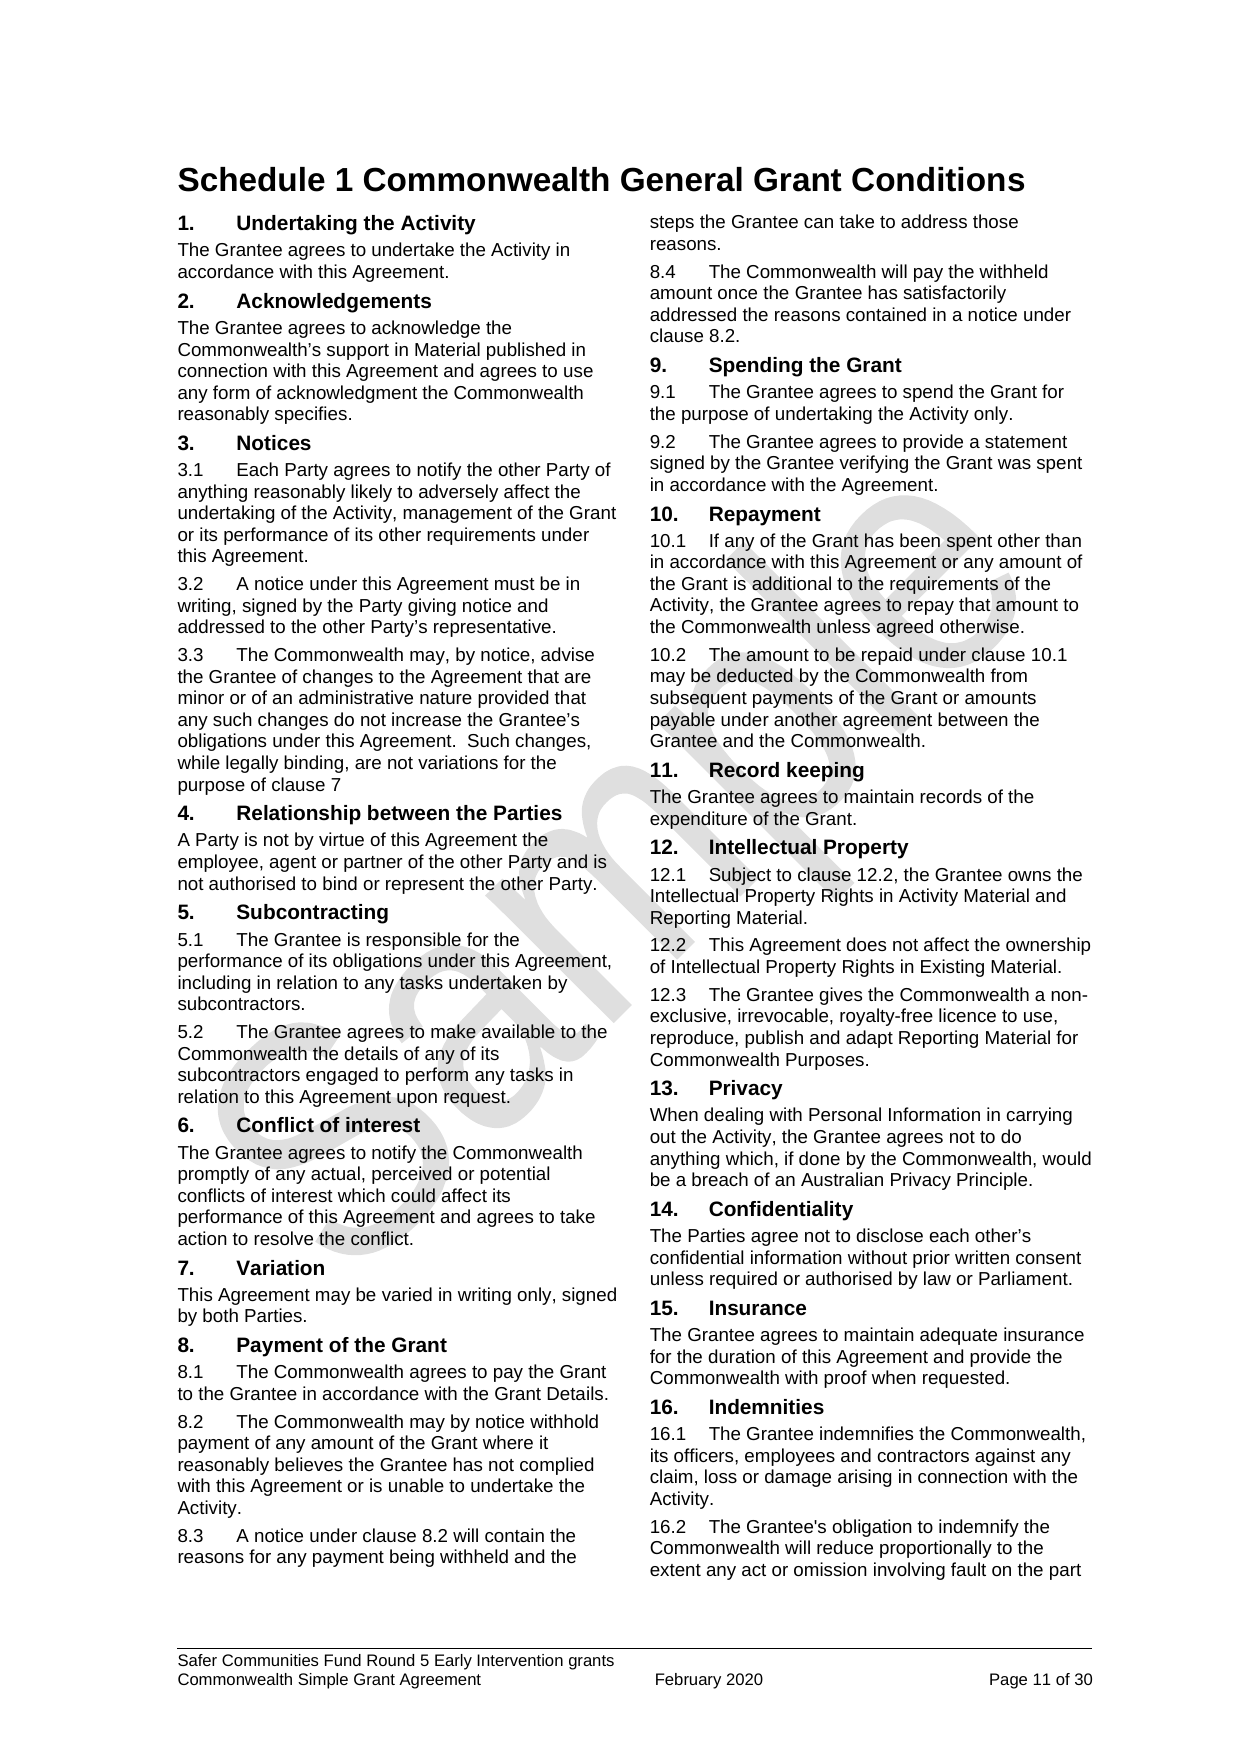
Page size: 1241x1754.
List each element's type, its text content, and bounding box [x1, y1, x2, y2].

text 3.2 A notice under this Agreement must be in writing, signed by the Party giving notice and addressed to the other Party’s representative. [177, 573, 620, 638]
text 7. Variation [177, 1256, 620, 1279]
text The Grantee agrees to maintain records of the expenditure of the Grant. [649, 786, 1092, 829]
text 5.2 The Grantee agrees to make available to the Commonwealth the details of any of its subcontractors engaged to perform any tasks in relation to this Agreement upon request. [177, 1021, 620, 1107]
text The Grantee agrees to acknowledge the Commonwealth’s support in Material published in connection with this Agreement and agrees to use any form of acknowledgment the Commonwealth reasonably specifies. [177, 317, 620, 424]
text 9.2 The Grantee agrees to provide a statement signed by the Grantee verifying the Grant was spent in accordance with the Agreement. [649, 431, 1092, 495]
text 2. Acknowledgements [177, 289, 620, 313]
text 12.3 The Grantee gives the Commonwealth a non-exclusive, irrevocable, royalty-free licence to use, reproduce, publish and adapt Reporting Material for Commonwealth Purposes. [649, 984, 1092, 1070]
text 11. Record keeping [649, 758, 1092, 782]
text 4. Relationship between the Parties [177, 801, 620, 825]
text 9.1 The Grantee agrees to spend the Grant for the purpose of undertaking the Activity only. [649, 381, 1092, 424]
text 3. Notices [177, 431, 620, 455]
text 16. Indemnities [649, 1395, 1092, 1419]
text 8.3 A notice under clause 8.2 will contain the reasons for any payment being withheld and the steps the Grantee can take to address those reasons. [177, 1524, 620, 1568]
text 15. Insurance [649, 1296, 1092, 1320]
text 8. Payment of the Grant [177, 1333, 620, 1357]
text 16.1 The Grantee indemnifies the Commonwealth, its officers, employees and contractors against any claim, loss or damage arising in connection with the Activity. [649, 1423, 1092, 1509]
text 12.2 This Agreement does not affect the ownership of Intellectual Property Rights in Existing Material. [649, 934, 1092, 977]
text 8.2 The Commonwealth may by notice withhold payment of any amount of the Grant where it reasonably believes the Grantee has not complied with this Agreement or is unable to undertake the Activity. [177, 1411, 620, 1518]
text This Agreement may be varied in writing only, signed by both Parties. [177, 1284, 620, 1327]
text The Grantee agrees to notify the Commonwealth promptly of any actual, perceived or potential conflicts of interest which could affect its performance of this Agreement and agrees to take action to resolve the conflict. [177, 1141, 620, 1249]
text 8.4 The Commonwealth will pay the withheld amount once the Grantee has satisfactorily addressed the reasons contained in a notice under clause 8.2. [649, 261, 1092, 347]
text 10. Repayment [649, 501, 1092, 525]
text 10.1 If any of the Grant has been spent other than in accordance with this Agreement or any amount of the Grant is additional to the requirements of the Activity, the Grantee agrees to repay that amount to the Commonwealth unless agreed otherwise. [649, 529, 1092, 637]
text 5.1 The Grantee is responsible for the performance of its obligations under this Agreement, including in relation to any tasks undertaken by subcontractors. [177, 928, 620, 1014]
text 1. Undertaking the Activity [177, 211, 620, 235]
text A Party is not by virtue of this Agreement the employee, agent or partner of the other Party and is not authorised to bind or represent the other Party. [177, 829, 620, 894]
text 8.1 The Commonwealth agrees to pay the Grant to the Grantee in accordance with the Grant Details. [177, 1361, 620, 1404]
text When dealing with Personal Information in carrying out the Activity, the Grantee agrees not to do anything which, if done by the Commonwealth, would be a breach of an Australian Privacy Principle. [649, 1104, 1092, 1191]
text 12. Intellectual Property [649, 835, 1092, 859]
text The Parties agree not to disclose each other’s confidential information without prior written consent unless required or authorised by law or Parliament. [649, 1225, 1092, 1289]
subtitle Schedule 1 Commonwealth General Grant Conditions [177, 160, 1092, 199]
text 14. Confidentiality [649, 1197, 1092, 1221]
text 12.1 Subject to clause 12.2, the Grantee owns the Intellectual Property Rights in Activity Material and Reporting Material. [649, 863, 1092, 928]
text 6. Conflict of interest [177, 1113, 620, 1137]
text 5. Subcontracting [177, 900, 620, 924]
text 3.3 The Commonwealth may, by notice, advise the Grantee of changes to the Agreement that are minor or of an administrative nature provided that any such changes do not increase the Grantee’s obligations under this Agreement. Such changes, while legally binding, are not variations for the purpose of clause 7 [177, 644, 620, 795]
text 3.1 Each Party agrees to notify the other Party of anything reasonably likely to adversely affect the undertaking of the Activity, management of the Grant or its performance of its other requirements under this Agreement. [177, 459, 620, 567]
text 8.3 A notice under clause 8.2 will contain the reasons for any payment being withheld and the steps the Grantee can take to address those reasons. [649, 211, 1092, 254]
text The Grantee agrees to maintain adequate insurance for the duration of this Agreement and provide the Commonwealth with proof when requested. [649, 1324, 1092, 1389]
text The Grantee agrees to undertake the Activity in accordance with this Agreement. [177, 239, 620, 282]
text 9. Spending the Grant [649, 353, 1092, 377]
text 13. Privacy [649, 1076, 1092, 1100]
text 10.2 The amount to be repaid under clause 10.1 may be deducted by the Commonwealth from subsequent payments of the Grant or amounts payable under another agreement between the Grantee and the Commonwealth. [649, 644, 1092, 751]
